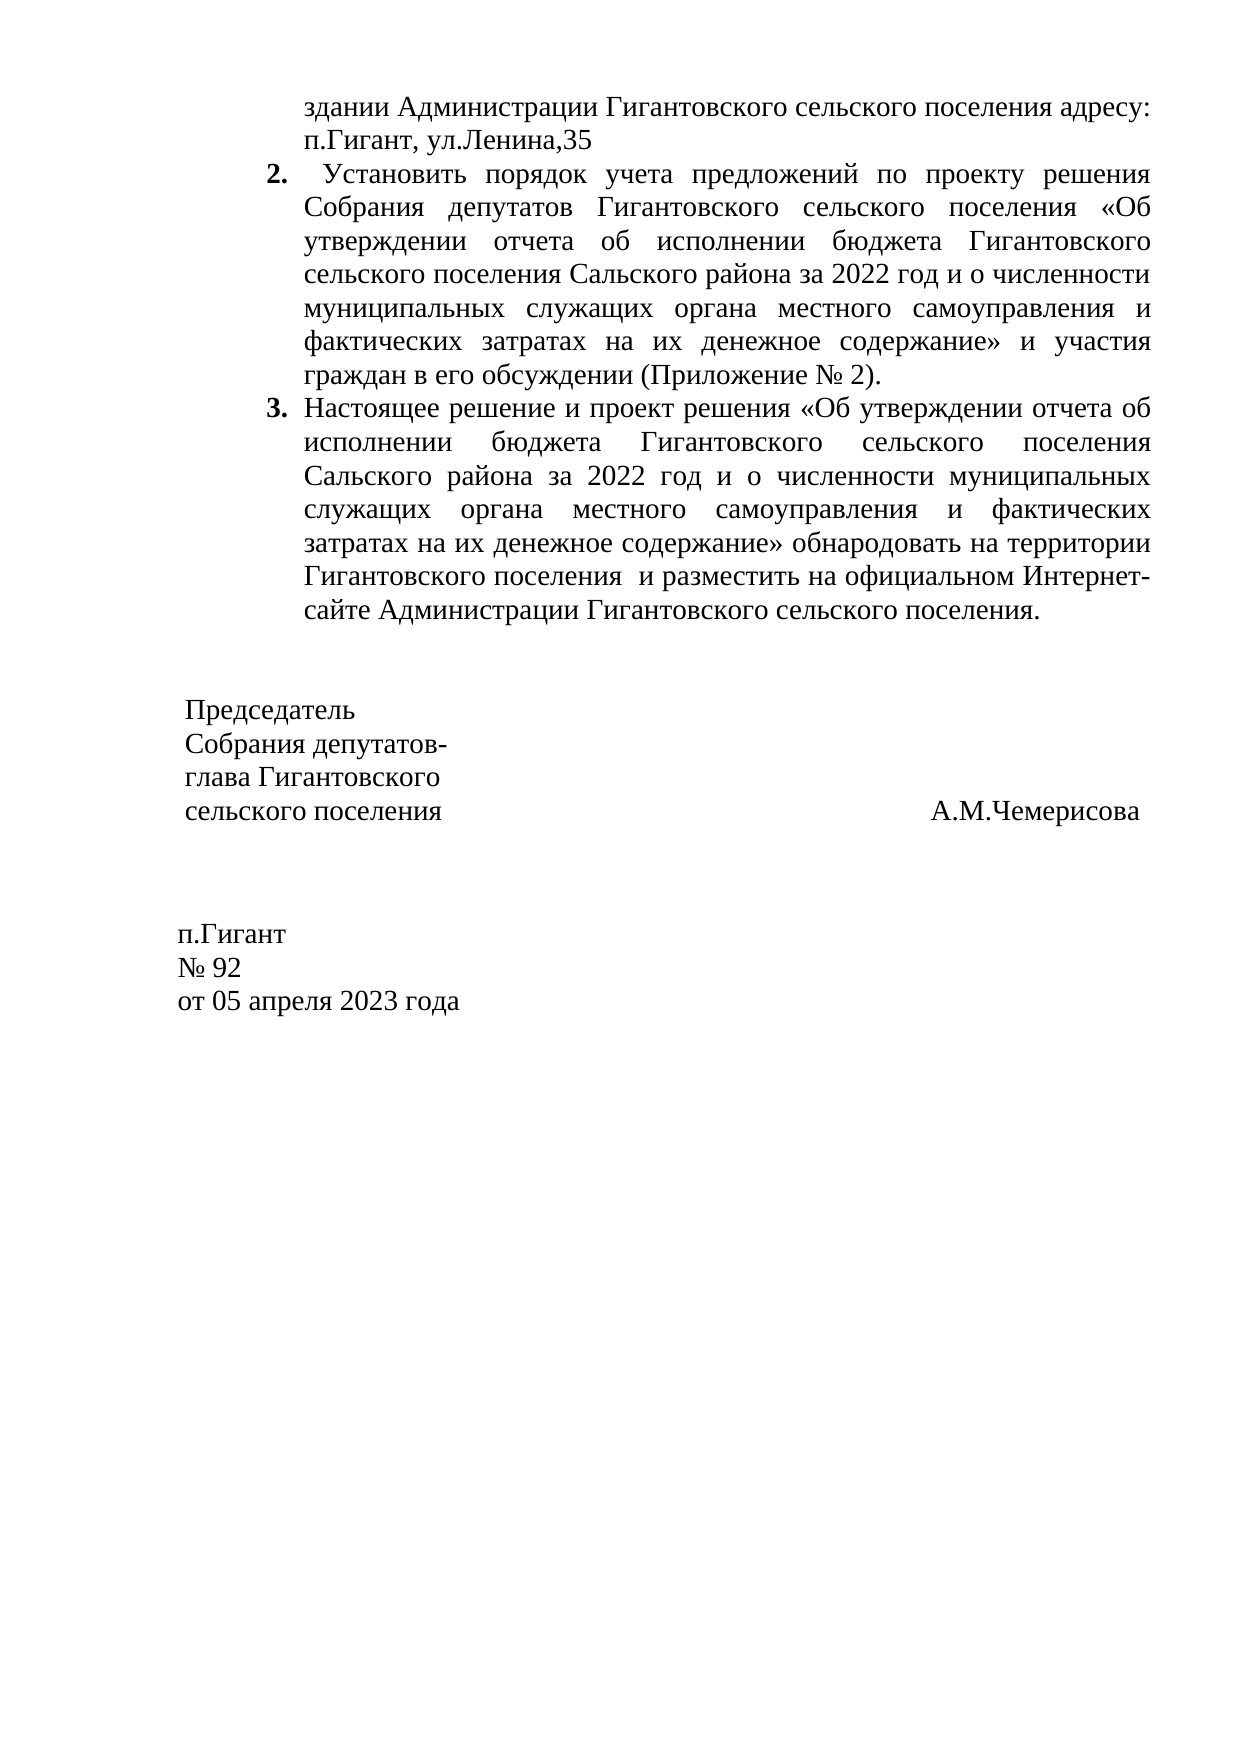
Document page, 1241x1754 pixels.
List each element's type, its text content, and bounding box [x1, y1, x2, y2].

list Установить порядок учета предложений по проекту решения Собрания депутатов Гигантовского сельского поселения «Об утверждении отчета об исполнении бюджета Гигантовского сельского поселения Сальского района за 2022 год и о численности муниципальных служащих органа местного самоуправления и фактических затратах на их денежное содержание» и участия граждан в его обсуждении (Приложение № 2). [266, 156, 1152, 391]
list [266, 89, 1152, 156]
list Настоящее решение и проект решения «Об утверждении отчета об исполнении бюджета Гигантовского сельского поселения Сальского района за 2022 год и о численности муниципальных служащих органа местного самоуправления и фактических затратах на их денежное содержание» обнародовать на территории Гигантовского поселения и разместить на официальном Интернет-сайте Администрации Гигантовского сельского поселения. [266, 391, 1152, 625]
text п.Гигант [177, 916, 1152, 950]
text глава Гигантовского [177, 759, 1152, 793]
text Председатель [177, 692, 1152, 726]
text Собрания депутатов- [177, 726, 1152, 759]
text № 92 [177, 950, 1152, 983]
text от 05 апреля 2023 года [177, 983, 1152, 1017]
text сельского поселения А.М.Чемерисова [177, 793, 1152, 827]
